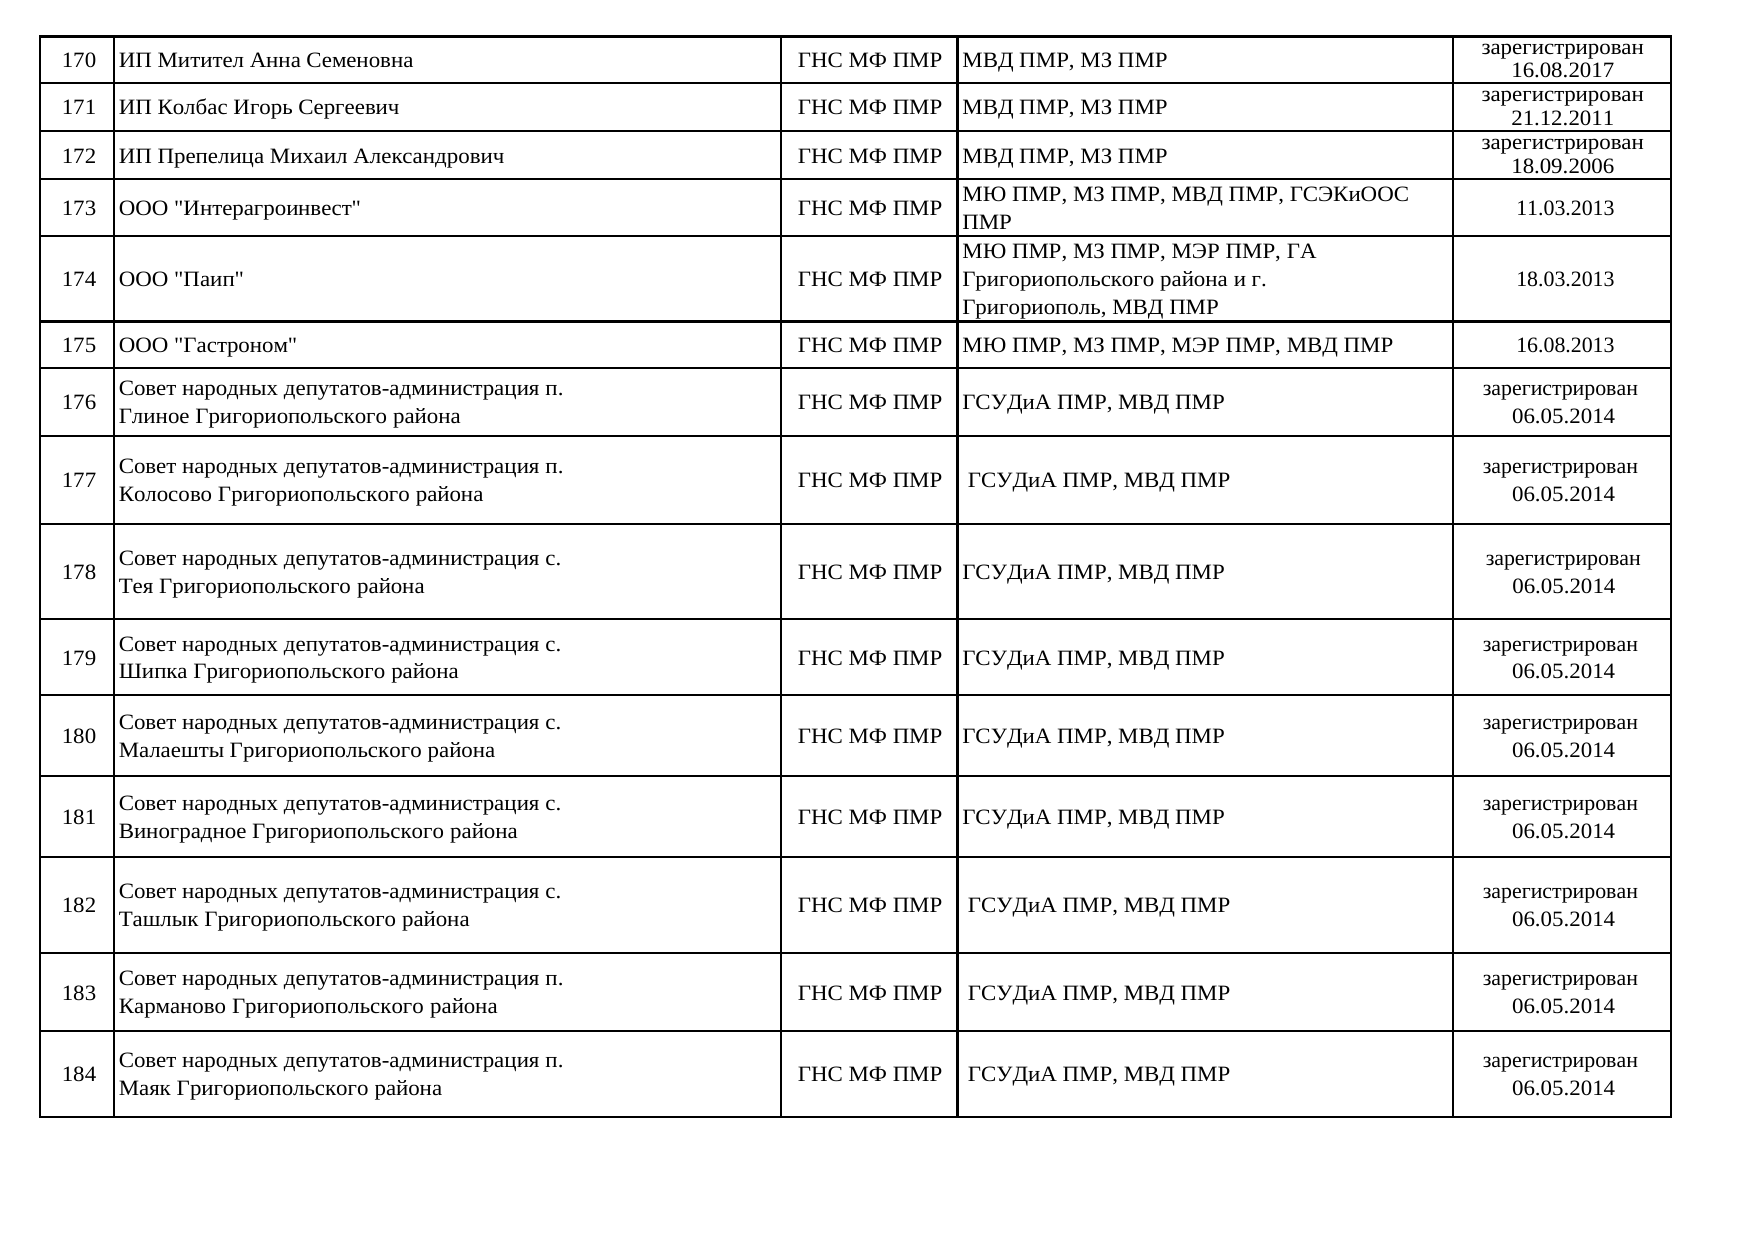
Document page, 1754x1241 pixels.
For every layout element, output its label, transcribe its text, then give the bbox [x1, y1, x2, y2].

table_cell 177 [41, 437, 113, 523]
table_cell ГНС МФ ПМР [782, 84, 956, 129]
table_cell ГНС МФ ПМР [782, 132, 956, 178]
table_cell ГСУДиА ПМР, МВД ПМР [959, 1032, 1452, 1116]
table_cell ГНС МФ ПМР [782, 620, 956, 694]
table_cell 181 [41, 777, 113, 856]
table_cell 176 [41, 369, 113, 434]
table_cell ГНС МФ ПМР [782, 777, 956, 856]
table_cell 178 [41, 525, 113, 617]
table_cell ГСУДиА ПМР, МВД ПМР [959, 858, 1452, 952]
table_cell МВД ПМР, МЗ ПМР [959, 132, 1452, 178]
table_cell 182 [41, 858, 113, 952]
table_cell ГНС МФ ПМР [782, 180, 956, 234]
table_cell 180 [41, 696, 113, 775]
table_header зарегистрирован 16.08.2017 [1454, 38, 1670, 82]
table_cell МЮ ПМР, МЗ ПМР, МЭР ПМР, МВД ПМР [959, 323, 1452, 367]
table_cell 173 [41, 180, 113, 234]
table_cell Совет народных депутатов-администрация п. Глиное Григориопольского района [115, 369, 780, 434]
table_cell зарегистрирован 21.12.2011 [1454, 84, 1670, 129]
table_cell МЮ ПМР, МЗ ПМР, МВД ПМР, ГСЭКиООС ПМР [959, 180, 1452, 234]
table_cell ГСУДиА ПМР, МВД ПМР [959, 620, 1452, 694]
table_cell 174 [41, 237, 113, 320]
table_cell зарегистрирован 06.05.2014 [1454, 525, 1670, 617]
table_cell ООО "Паип" [115, 237, 780, 320]
table_cell Совет народных депутатов-администрация с. Виноградное Григориопольского района [115, 777, 780, 856]
table_header МВД ПМР, МЗ ПМР [959, 38, 1452, 82]
table_cell Совет народных депутатов-администрация с. Малаешты Григориопольского района [115, 696, 780, 775]
table_cell Совет народных депутатов-администрация п. Маяк Григориопольского района [115, 1032, 780, 1116]
table_cell зарегистрирован 06.05.2014 [1454, 696, 1670, 775]
table_cell ГСУДиА ПМР, МВД ПМР [959, 525, 1452, 617]
table_cell 179 [41, 620, 113, 694]
table_cell зарегистрирован 06.05.2014 [1454, 954, 1670, 1030]
table_cell ГСУДиА ПМР, МВД ПМР [959, 369, 1452, 434]
table_cell 171 [41, 84, 113, 129]
table_cell 11.03.2013 [1454, 180, 1670, 234]
table_cell ГСУДиА ПМР, МВД ПМР [959, 696, 1452, 775]
table_cell ГНС МФ ПМР [782, 1032, 956, 1116]
table_cell ООО "Гастроном" [115, 323, 780, 367]
table_cell зарегистрирован 06.05.2014 [1454, 1032, 1670, 1116]
table_cell Совет народных депутатов-администрация с. Тея Григориопольского района [115, 525, 780, 617]
table_cell ООО "Интерагроинвест" [115, 180, 780, 234]
table_cell 16.08.2013 [1454, 323, 1670, 367]
table_cell ГСУДиА ПМР, МВД ПМР [959, 437, 1452, 523]
table_header ГНС МФ ПМР [782, 38, 956, 82]
table_cell 175 [41, 323, 113, 367]
table_cell зарегистрирован 06.05.2014 [1454, 369, 1670, 434]
table_header 170 [41, 38, 113, 82]
table_cell МЮ ПМР, МЗ ПМР, МЭР ПМР, ГА Григориопольского района и г. Григориополь, МВД ПМР [959, 237, 1452, 320]
table_cell ГНС МФ ПМР [782, 369, 956, 434]
table_cell 183 [41, 954, 113, 1030]
table_cell ИП Препелица Михаил Александрович [115, 132, 780, 178]
table_cell зарегистрирован 18.09.2006 [1454, 132, 1670, 178]
table_cell Совет народных депутатов-администрация с. Ташлык Григориопольского района [115, 858, 780, 952]
table_cell Совет народных депутатов-администрация п. Колосово Григориопольского района [115, 437, 780, 523]
table_cell зарегистрирован 06.05.2014 [1454, 858, 1670, 952]
table_cell зарегистрирован 06.05.2014 [1454, 620, 1670, 694]
table_cell Совет народных депутатов-администрация п. Карманово Григориопольского района [115, 954, 780, 1030]
table_cell ГНС МФ ПМР [782, 323, 956, 367]
table_header ИП Митител Анна Семеновна [115, 38, 780, 82]
table_cell ГНС МФ ПМР [782, 954, 956, 1030]
table_cell Совет народных депутатов-администрация с. Шипка Григориопольского района [115, 620, 780, 694]
table_cell зарегистрирован 06.05.2014 [1454, 777, 1670, 856]
table_cell ГСУДиА ПМР, МВД ПМР [959, 777, 1452, 856]
table_cell 172 [41, 132, 113, 178]
table_cell МВД ПМР, МЗ ПМР [959, 84, 1452, 129]
table_cell ИП Колбас Игорь Сергеевич [115, 84, 780, 129]
table_cell ГНС МФ ПМР [782, 696, 956, 775]
table_cell 18.03.2013 [1454, 237, 1670, 320]
table_cell зарегистрирован 06.05.2014 [1454, 437, 1670, 523]
table_cell ГНС МФ ПМР [782, 237, 956, 320]
table_cell ГНС МФ ПМР [782, 525, 956, 617]
table_cell ГНС МФ ПМР [782, 858, 956, 952]
table_cell ГНС МФ ПМР [782, 437, 956, 523]
table_cell 184 [41, 1032, 113, 1116]
table_cell ГСУДиА ПМР, МВД ПМР [959, 954, 1452, 1030]
